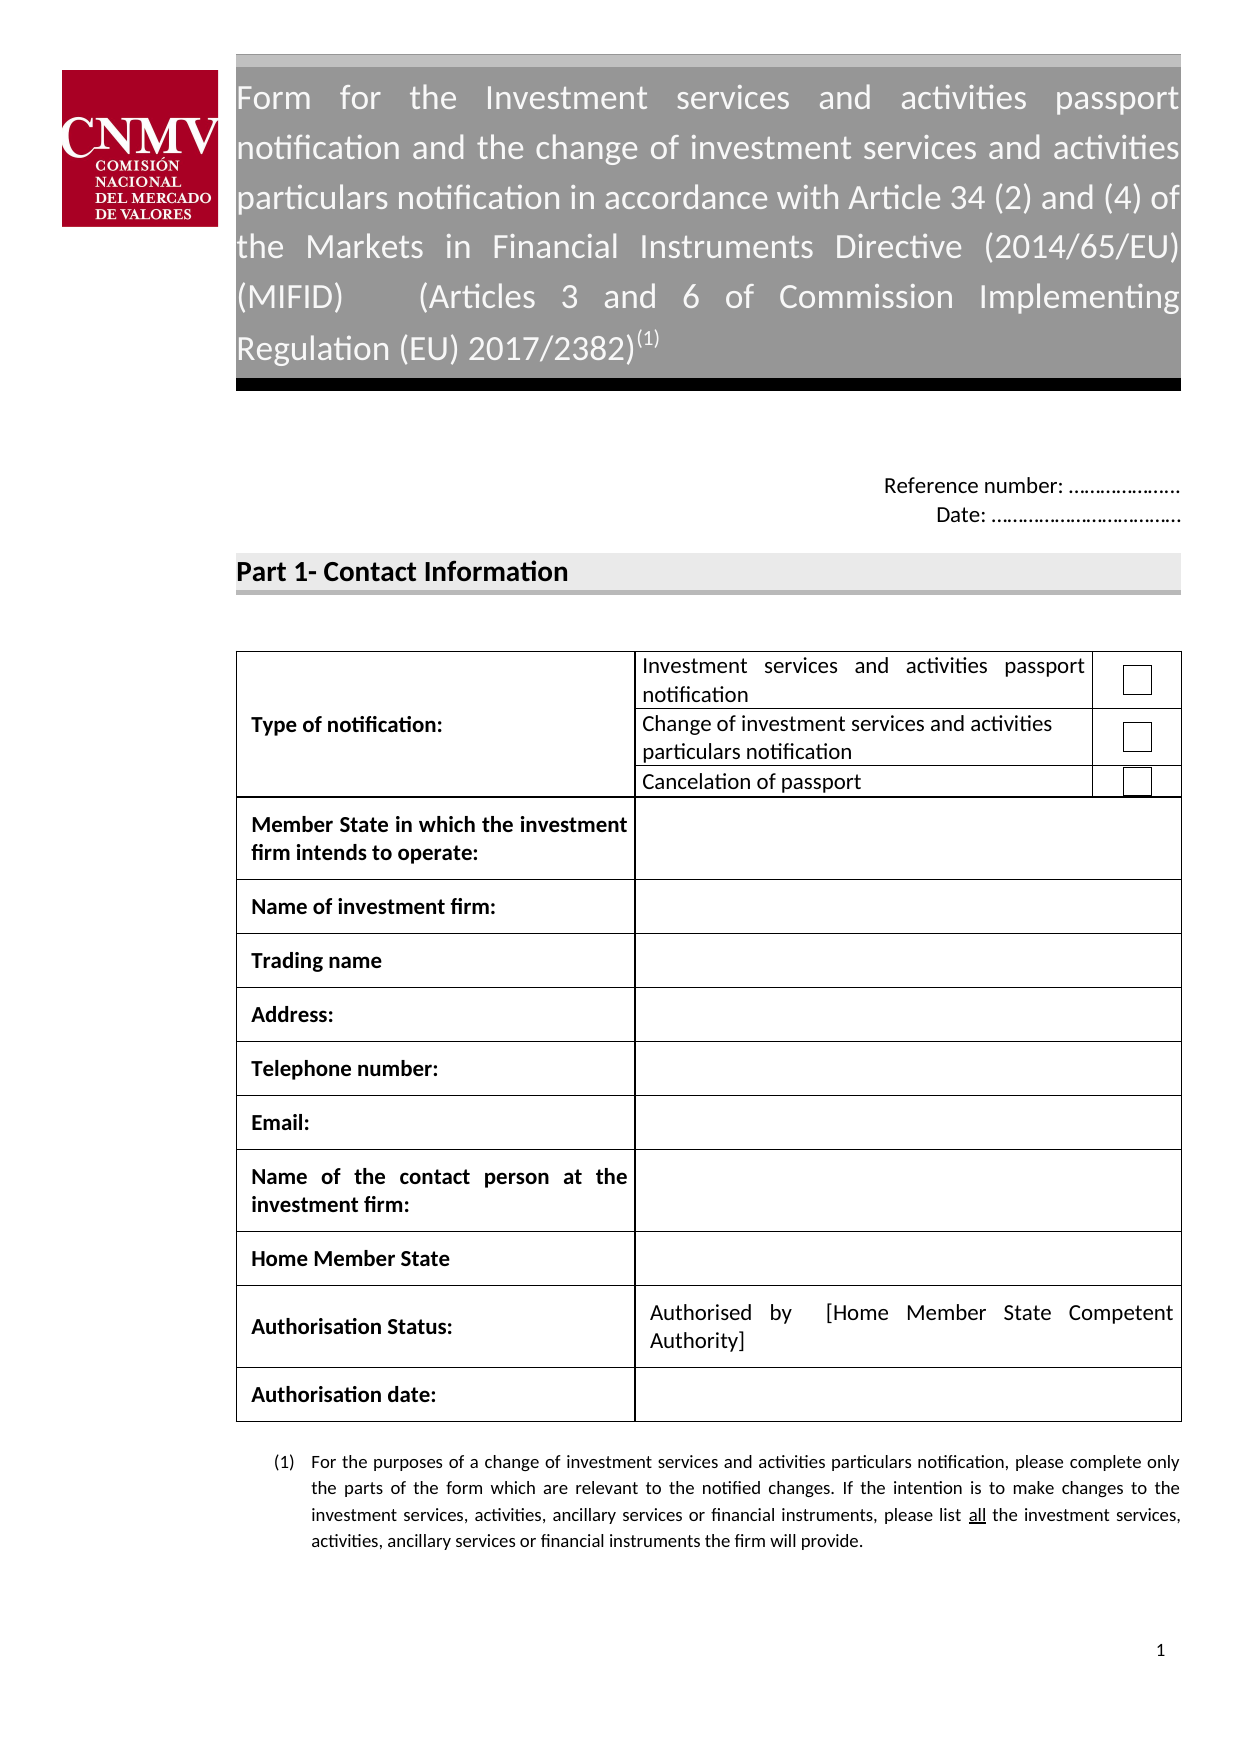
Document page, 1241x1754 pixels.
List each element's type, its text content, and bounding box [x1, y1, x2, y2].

table_cell Telephone number: [237, 1042, 634, 1095]
table_cell Name of the contact person at the investment firm: [237, 1150, 634, 1231]
table_cell Trading name [237, 934, 634, 987]
table_cell [636, 1096, 1181, 1149]
text Reference number: ………………... [236, 472, 1181, 500]
text Date: ……………………………… [236, 500, 1181, 528]
table_header [1093, 652, 1181, 708]
table_header Type of notification: [237, 652, 634, 796]
subtitle Part 1- Contact Information [236, 553, 1181, 590]
table_cell [636, 934, 1181, 987]
list For the purposes of a change of investment services and activities particulars notification, please complete only the parts of the form which are relevant to the notified changes. If the intention is to make changes to the investment services, activities, ancillary services or financial instruments, please list all the investment services, activities, ancillary services or financial instruments the firm will provide. [274, 1450, 1181, 1552]
table_cell Member State in which the investment firm intends to operate: [237, 798, 634, 878]
table_cell [636, 1232, 1181, 1285]
table_header Investment services and activities passport notification [636, 652, 1092, 708]
table_cell Email: [237, 1096, 634, 1149]
table_cell Change of investment services and activities particulars notification [636, 709, 1092, 765]
table_cell [1093, 766, 1181, 796]
picture [62, 70, 219, 227]
table_cell [636, 988, 1181, 1041]
table_cell [636, 1042, 1181, 1095]
table_cell Authorisation date: [237, 1368, 634, 1421]
table_cell Home Member State [237, 1232, 634, 1285]
table_cell Authorisation Status: [237, 1286, 634, 1367]
table_cell [636, 880, 1181, 932]
table_cell [636, 1150, 1181, 1231]
table_cell [636, 798, 1181, 878]
table_cell Authorised by [Home Member State Competent Authority] [636, 1286, 1181, 1367]
table_cell [636, 1368, 1181, 1421]
table_cell [1093, 709, 1181, 765]
table_cell Address: [237, 988, 634, 1041]
table_cell Cancelation of passport [636, 766, 1092, 796]
table_cell Name of investment firm: [237, 880, 634, 932]
